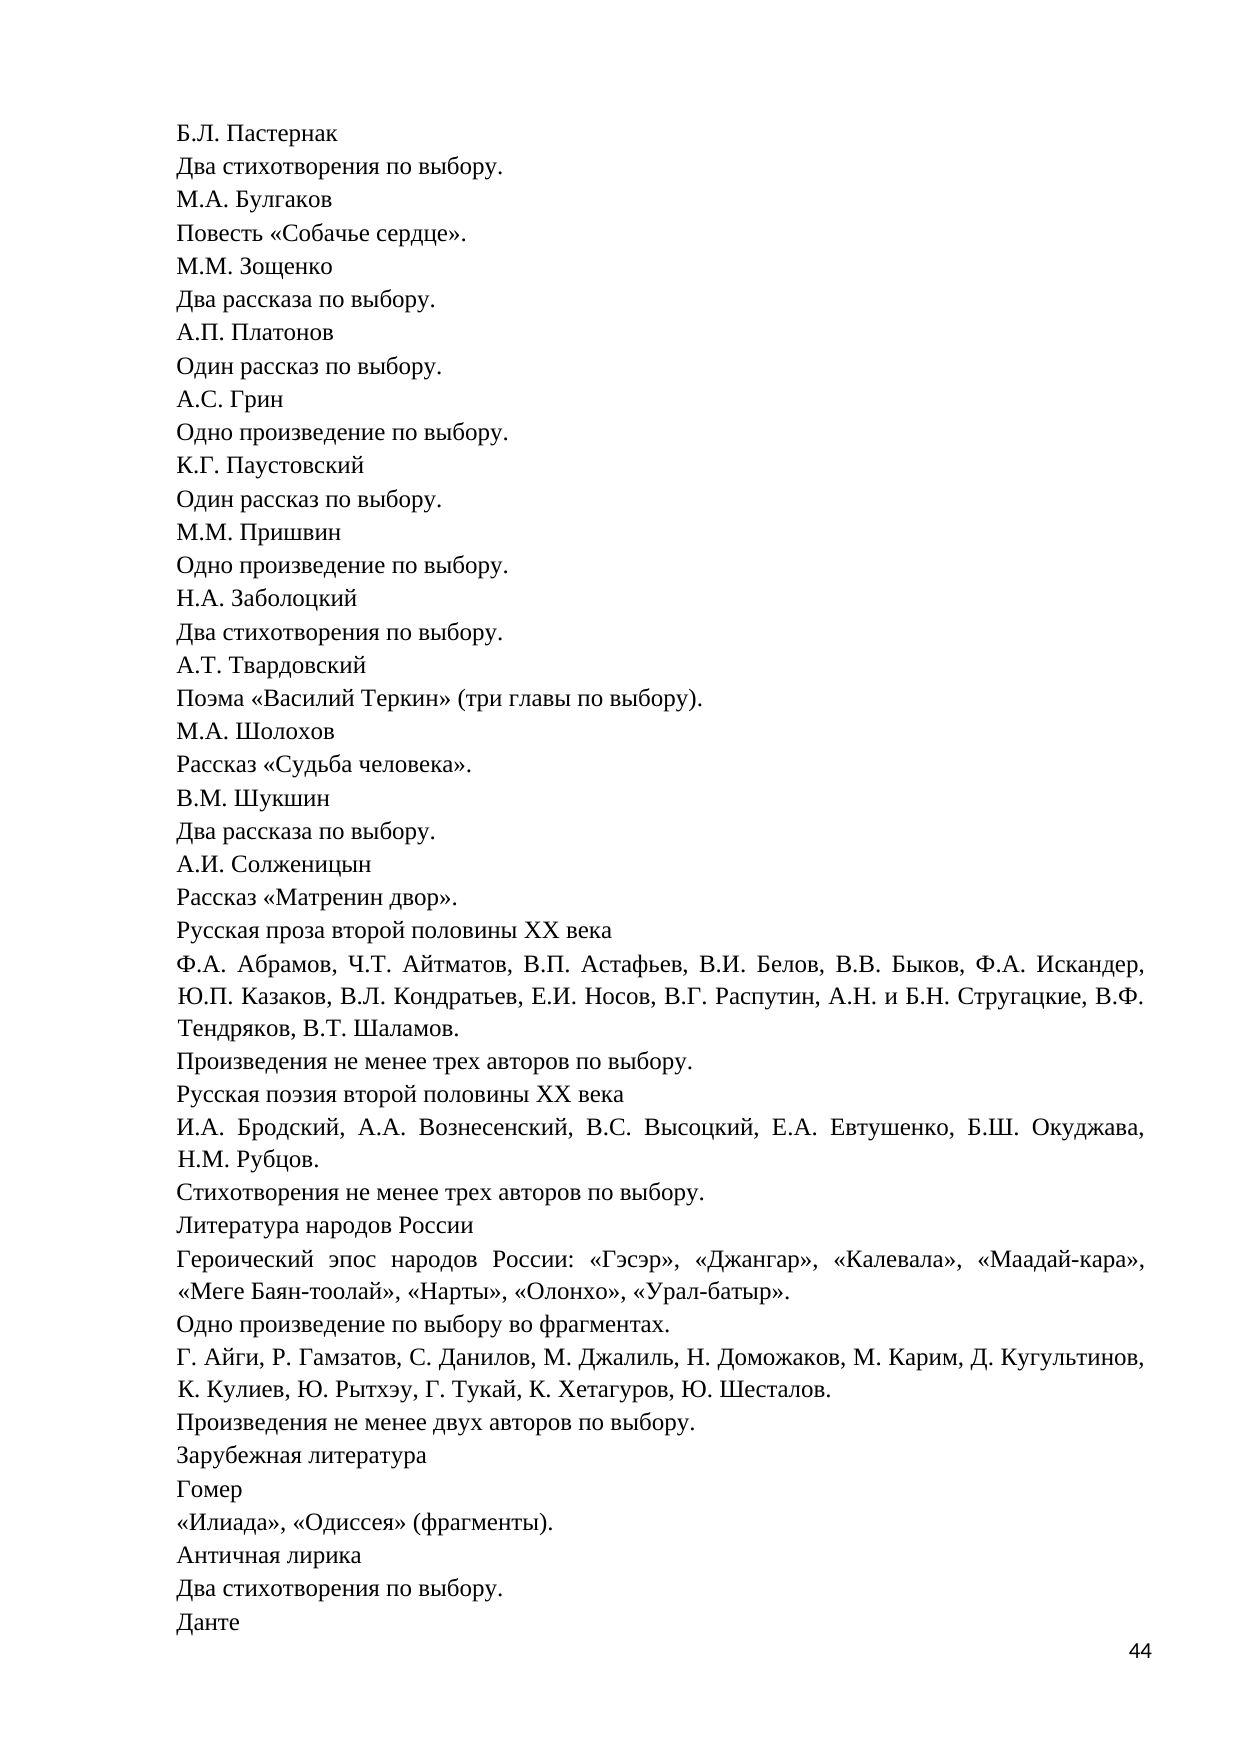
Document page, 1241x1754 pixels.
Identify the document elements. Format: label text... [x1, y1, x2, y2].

text М.А. Булгаков [176, 184, 1146, 213]
text Русская проза второй половины XX века [176, 916, 1146, 944]
text М.А. Шолохов [176, 716, 1146, 745]
text Данте [176, 1607, 1146, 1635]
text М.М. Зощенко [176, 251, 1146, 280]
text А.П. Платонов [176, 317, 1146, 346]
text Н.А. Заболоцкий [176, 583, 1146, 612]
text Литература народов России [176, 1211, 1146, 1239]
text Два стихотворения по выбору. [176, 617, 1146, 645]
text Рассказ «Судьба человека». [176, 749, 1146, 778]
text Одно произведение по выбору во фрагментах. [176, 1309, 1146, 1338]
text Зарубежная литература [176, 1441, 1146, 1469]
text Ф.А. Абрамов, Ч.Т. Айтматов, В.П. Астафьев, В.И. Белов, В.В. Быков, Ф.А. Искандер, Ю.П. Казаков, В.Л. Кондратьев, Е.И. Носов, В.Г. Распутин, А.Н. и Б.Н. Стругацкие, В.Ф. Тендряков, В.Т. Шаламов. [176, 949, 1146, 1041]
text Одно произведение по выбору. [176, 417, 1146, 446]
text В.М. Шукшин [176, 783, 1146, 811]
text Повесть «Собачье сердце». [176, 218, 1146, 247]
text Произведения не менее двух авторов по выбору. [176, 1407, 1146, 1436]
text Произведения не менее трех авторов по выбору. [176, 1046, 1146, 1074]
text К.Г. Паустовский [176, 450, 1146, 479]
text Один рассказ по выбору. [176, 484, 1146, 512]
text Один рассказ по выбору. [176, 351, 1146, 379]
text Г. Айги, Р. Гамзатов, С. Данилов, М. Джалиль, Н. Доможаков, М. Карим, Д. Кугультинов, К. Кулиев, Ю. Рытхэу, Г. Тукай, К. Хетагуров, Ю. Шесталов. [176, 1342, 1146, 1403]
text Поэма «Василий Теркин» (три главы по выбору). [176, 683, 1146, 712]
text Стихотворения не менее трех авторов по выбору. [176, 1177, 1146, 1206]
text Одно произведение по выбору. [176, 550, 1146, 579]
text А.С. Грин [176, 384, 1146, 413]
text Рассказ «Матренин двор». [176, 882, 1146, 911]
text Б.Л. Пастернак [176, 118, 1146, 147]
text М.М. Пришвин [176, 517, 1146, 546]
text Античная лирика [176, 1540, 1146, 1569]
text Два рассказа по выбору. [176, 816, 1146, 845]
text Два рассказа по выбору. [176, 284, 1146, 313]
text А.Т. Твардовский [176, 650, 1146, 678]
text Два стихотворения по выбору. [176, 1573, 1146, 1602]
text Два стихотворения по выбору. [176, 151, 1146, 180]
text И.А. Бродский, А.А. Вознесенский, В.С. Высоцкий, Е.А. Евтушенко, Б.Ш. Окуджава, Н.М. Рубцов. [176, 1112, 1146, 1173]
text Русская поэзия второй половины XX века [176, 1079, 1146, 1108]
text А.И. Солженицын [176, 849, 1146, 878]
text Гомер [176, 1474, 1146, 1502]
text Героический эпос народов России: «Гэсэр», «Джангар», «Калевала», «Маадай-кара», «Меге Баян-тоолай», «Нарты», «Олонхо», «Урал-батыр». [176, 1244, 1146, 1304]
text «Илиада», «Одиссея» (фрагменты). [176, 1507, 1146, 1536]
